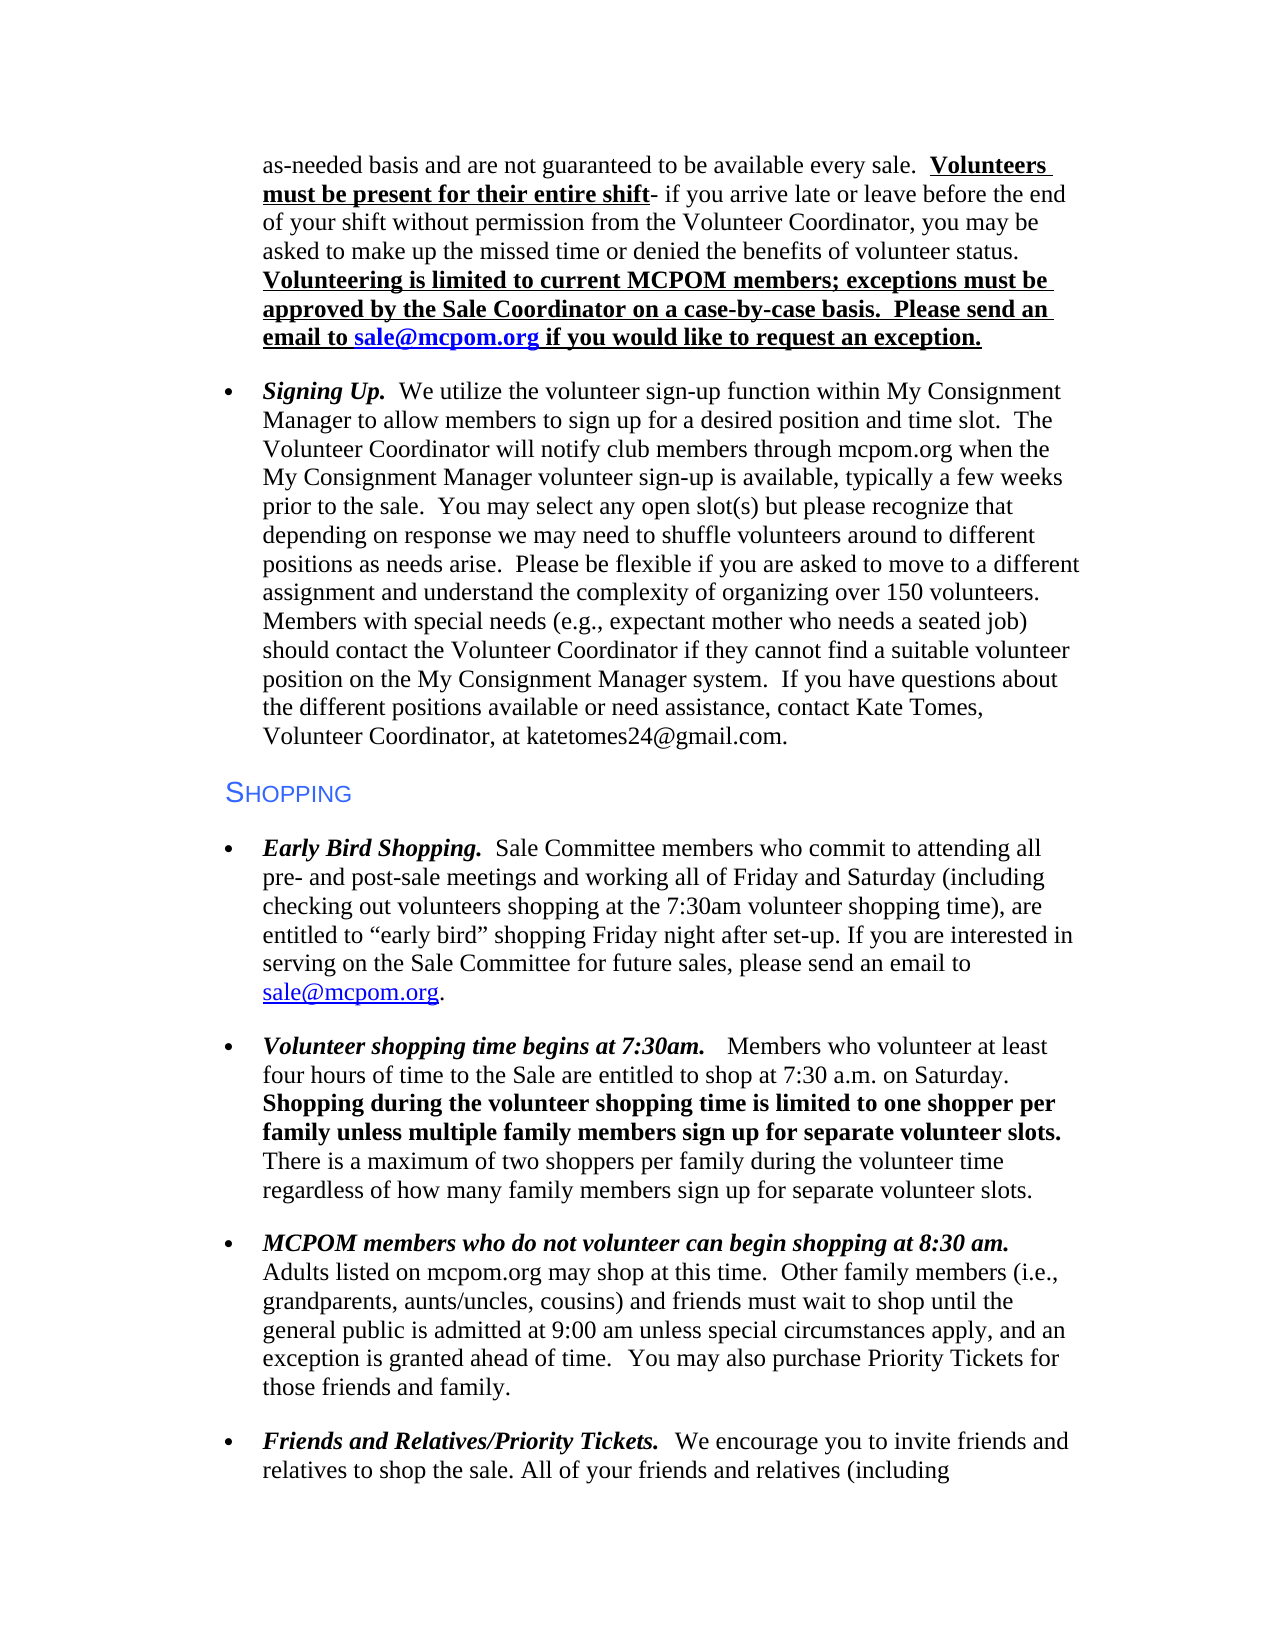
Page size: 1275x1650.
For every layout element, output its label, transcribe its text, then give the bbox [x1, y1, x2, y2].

text Shopping [225, 775, 1087, 808]
list Early Bird Shopping. Sale Committee members who commit to attending all pre- and post-sale meetings and working all of Friday and Saturday (including checking out volunteers shopping at the 7:30am volunteer shopping time), are entitled to “early bird” shopping Friday night after set-up. If you are interested in serving on the Sale Committee for future sales, please send an email to sale@mcpom.org. [225, 833, 1087, 1006]
list Volunteer shopping time begins at 7:30am. Members who volunteer at least four hours of time to the Sale are entitled to shop at 7:30 a.m. on Saturday. Shopping during the volunteer shopping time is limited to one shopper per family unless multiple family members sign up for separate volunteer slots. There is a maximum of two shoppers per family during the volunteer time regardless of how many family members sign up for separate volunteer slots. [225, 1031, 1087, 1203]
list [225, 1426, 1087, 1483]
list Signing Up. We utilize the volunteer sign-up function within My Consignment Manager to allow members to sign up for a desired position and time slot. The Volunteer Coordinator will notify club members through mcpom.org when the My Consignment Manager volunteer sign-up is available, typically a few weeks prior to the sale. You may select any open slot(s) but please recognize that depending on response we may need to shuffle volunteers around to different positions as needs arise. Please be flexible if you are asked to move to a different assignment and understand the complexity of organizing over 150 volunteers. Members with special needs (e.g., expectant mother who needs a seated job) should contact the Volunteer Coordinator if they cannot find a suitable volunteer position on the My Consignment Manager system. If you have questions about the different positions available or need assistance, contact Kate Tomes, Volunteer Coordinator, at katetomes24@gmail.com. [225, 376, 1087, 750]
list MCPOM members who do not volunteer can begin shopping at 8:30 am. Adults listed on mcpom.org may shop at this time. Other family members (i.e., grandparents, aunts/uncles, cousins) and friends must wait to shop until the general public is admitted at 9:00 am unless special circumstances apply, and an exception is granted ahead of time. You may also purchase Priority Tickets for those friends and family. [225, 1228, 1087, 1401]
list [225, 150, 1087, 351]
